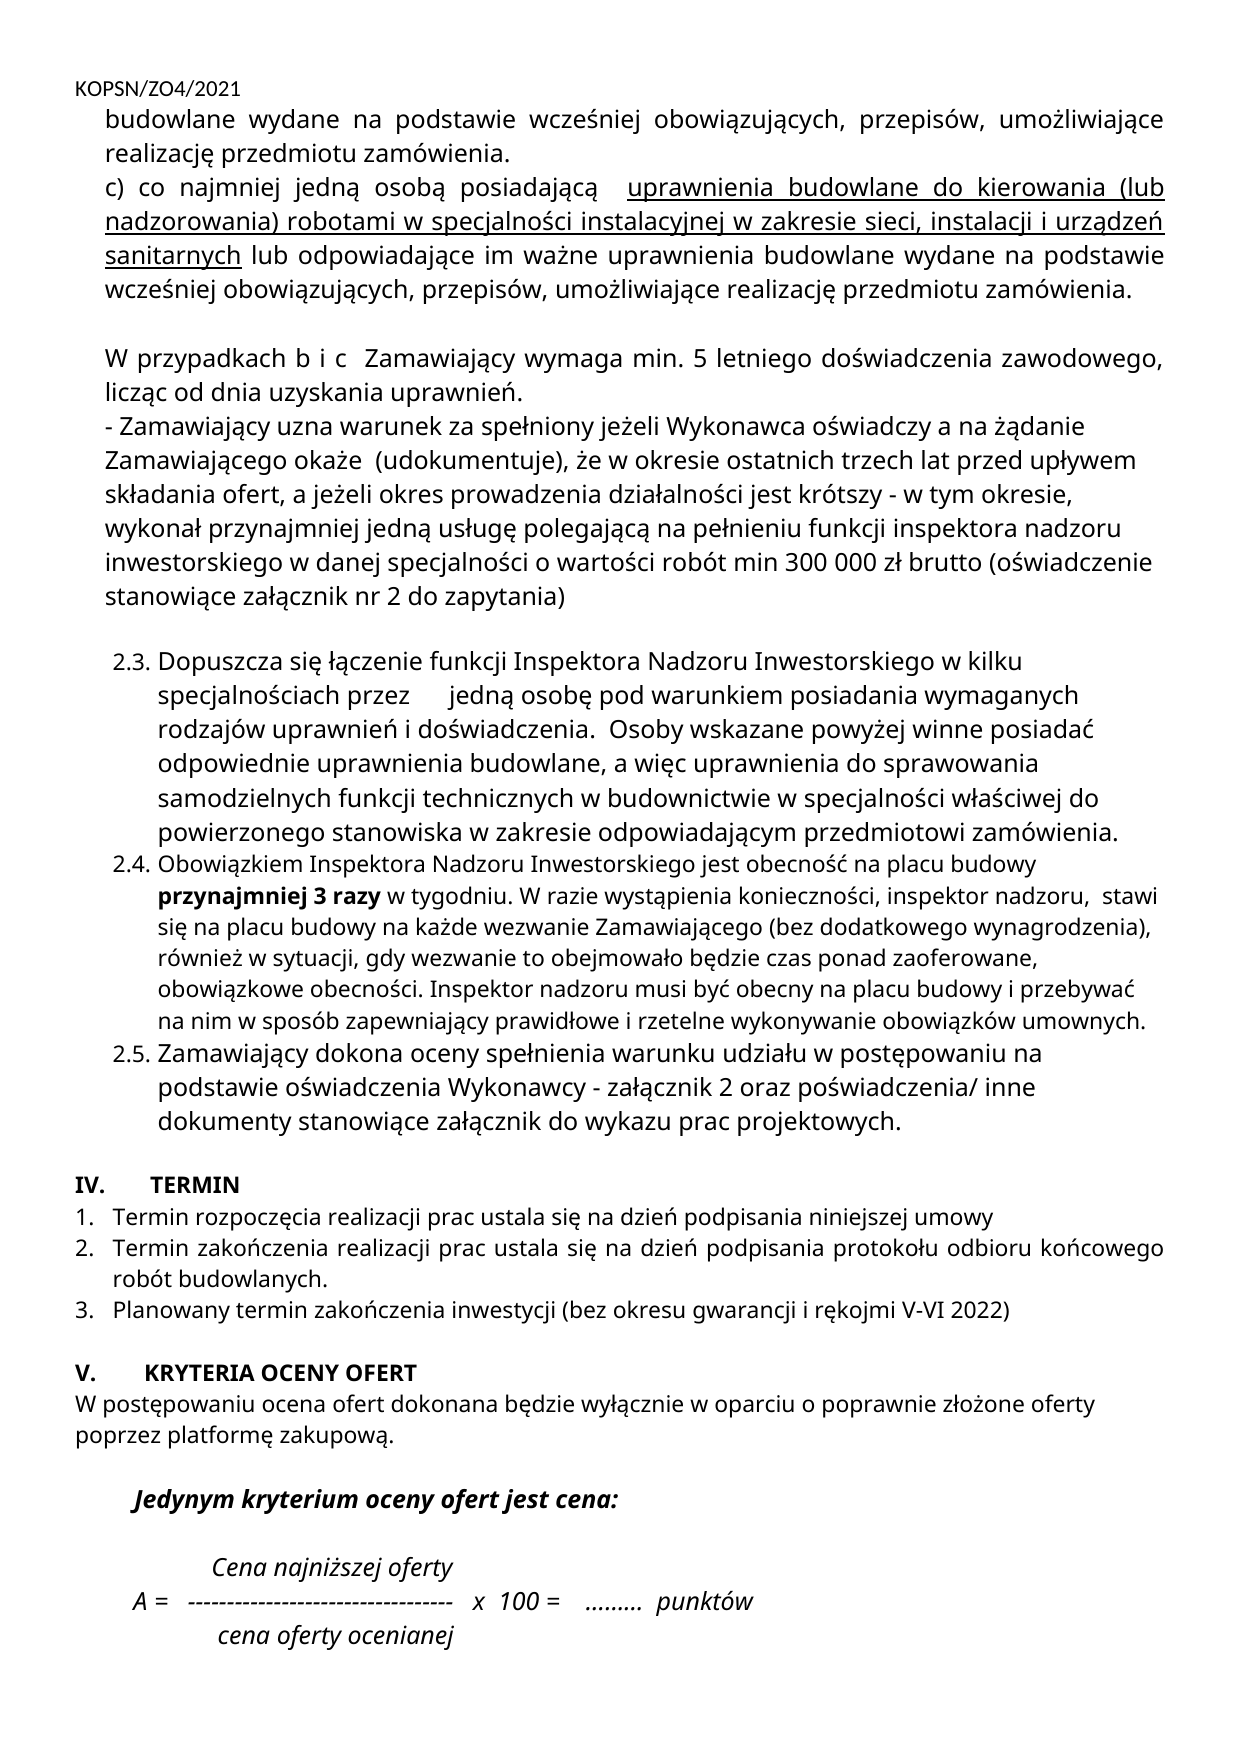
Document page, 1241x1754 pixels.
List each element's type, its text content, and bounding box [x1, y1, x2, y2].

list Termin rozpoczęcia realizacji prac ustala się na dzień podpisania niniejszej umowy [75, 1201, 1165, 1232]
list Obowiązkiem Inspektora Nadzoru Inwestorskiego jest obecność na placu budowy przynajmniej 3 razy w tygodniu. W razie wystąpienia konieczności, inspektor nadzoru, stawi się na placu budowy na każde wezwanie Zamawiającego (bez dodatkowego wynagrodzenia), również w sytuacji, gdy wezwanie to obejmowało będzie czas ponad zaoferowane, obowiązkowe obecności. Inspektor nadzoru musi być obecny na placu budowy i przebywać na nim w sposób zapewniający prawidłowe i rzetelne wykonywanie obowiązków umownych. [112, 848, 1165, 1036]
text V. KRYTERIA OCENY OFERT [75, 1357, 1165, 1388]
list Dopuszcza się łączenie funkcji Inspektora Nadzoru Inwestorskiego w kilku specjalnościach przez jedną osobę pod warunkiem posiadania wymaganych rodzajów uprawnień i doświadczenia. Osoby wskazane powyżej winne posiadać odpowiednie uprawnienia budowlane, a więc uprawnienia do sprawowania samodzielnych funkcji technicznych w budownictwie w specjalności właściwej do powierzonego stanowiska w zakresie odpowiadającym przedmiotowi zamówienia. [112, 644, 1165, 848]
text Cena najniższej oferty [75, 1550, 1165, 1584]
list - Zamawiający uzna warunek za spełniony jeżeli Wykonawca oświadczy a na żądanie Zamawiającego okaże (udokumentuje), że w okresie ostatnich trzech lat przed upływem składania ofert, a jeżeli okres prowadzenia działalności jest krótszy - w tym okresie, wykonał przynajmniej jedną usługę polegającą na pełnieniu funkcji inspektora nadzoru inwestorskiego w danej specjalności o wartości robót min 300 000 zł brutto (oświadczenie stanowiące załącznik nr 2 do zapytania) [104, 408, 1165, 613]
text cena oferty ocenianej [75, 1618, 1165, 1652]
list c) co najmniej jedną osobą posiadającą uprawnienia budowlane do kierowania (lub nadzorowania) robotami w specjalności instalacyjnej w zakresie sieci, instalacji i urządzeń sanitarnych lub odpowiadające im ważne uprawnienia budowlane wydane na podstawie wcześniej obowiązujących, przepisów, umożliwiające realizację przedmiotu zamówienia. [104, 170, 1165, 233]
list TERMIN [75, 1169, 1165, 1201]
text A = ---------------------------------- x 100 = ……… punktów [75, 1584, 1165, 1618]
text Jedynym kryterium oceny ofert jest cena: [134, 1482, 1165, 1516]
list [104, 102, 1165, 170]
list c) co najmniej jedną osobą posiadającą uprawnienia budowlane do kierowania (lub nadzorowania) robotami w specjalności instalacyjnej w zakresie sieci, instalacji i urządzeń sanitarnych lub odpowiadające im ważne uprawnienia budowlane wydane na podstawie wcześniej obowiązujących, przepisów, umożliwiające realizację przedmiotu zamówienia. [104, 234, 1165, 306]
list Termin zakończenia realizacji prac ustala się na dzień podpisania protokołu odbioru końcowego robót budowlanych. [75, 1232, 1165, 1294]
text W postępowaniu ocena ofert dokonana będzie wyłącznie w oparciu o poprawnie złożone oferty poprzez platformę zakupową. [75, 1388, 1165, 1451]
list W przypadkach b i c Zamawiający wymaga min. 5 letniego doświadczenia zawodowego, licząc od dnia uzyskania uprawnień. [104, 340, 1165, 408]
list Zamawiający dokona oceny spełnienia warunku udziału w postępowaniu na podstawie oświadczenia Wykonawcy - załącznik 2 oraz poświadczenia/ inne dokumenty stanowiące załącznik do wykazu prac projektowych. [112, 1036, 1165, 1138]
list Planowany termin zakończenia inwestycji (bez okresu gwarancji i rękojmi V-VI 2022) [75, 1294, 1165, 1326]
